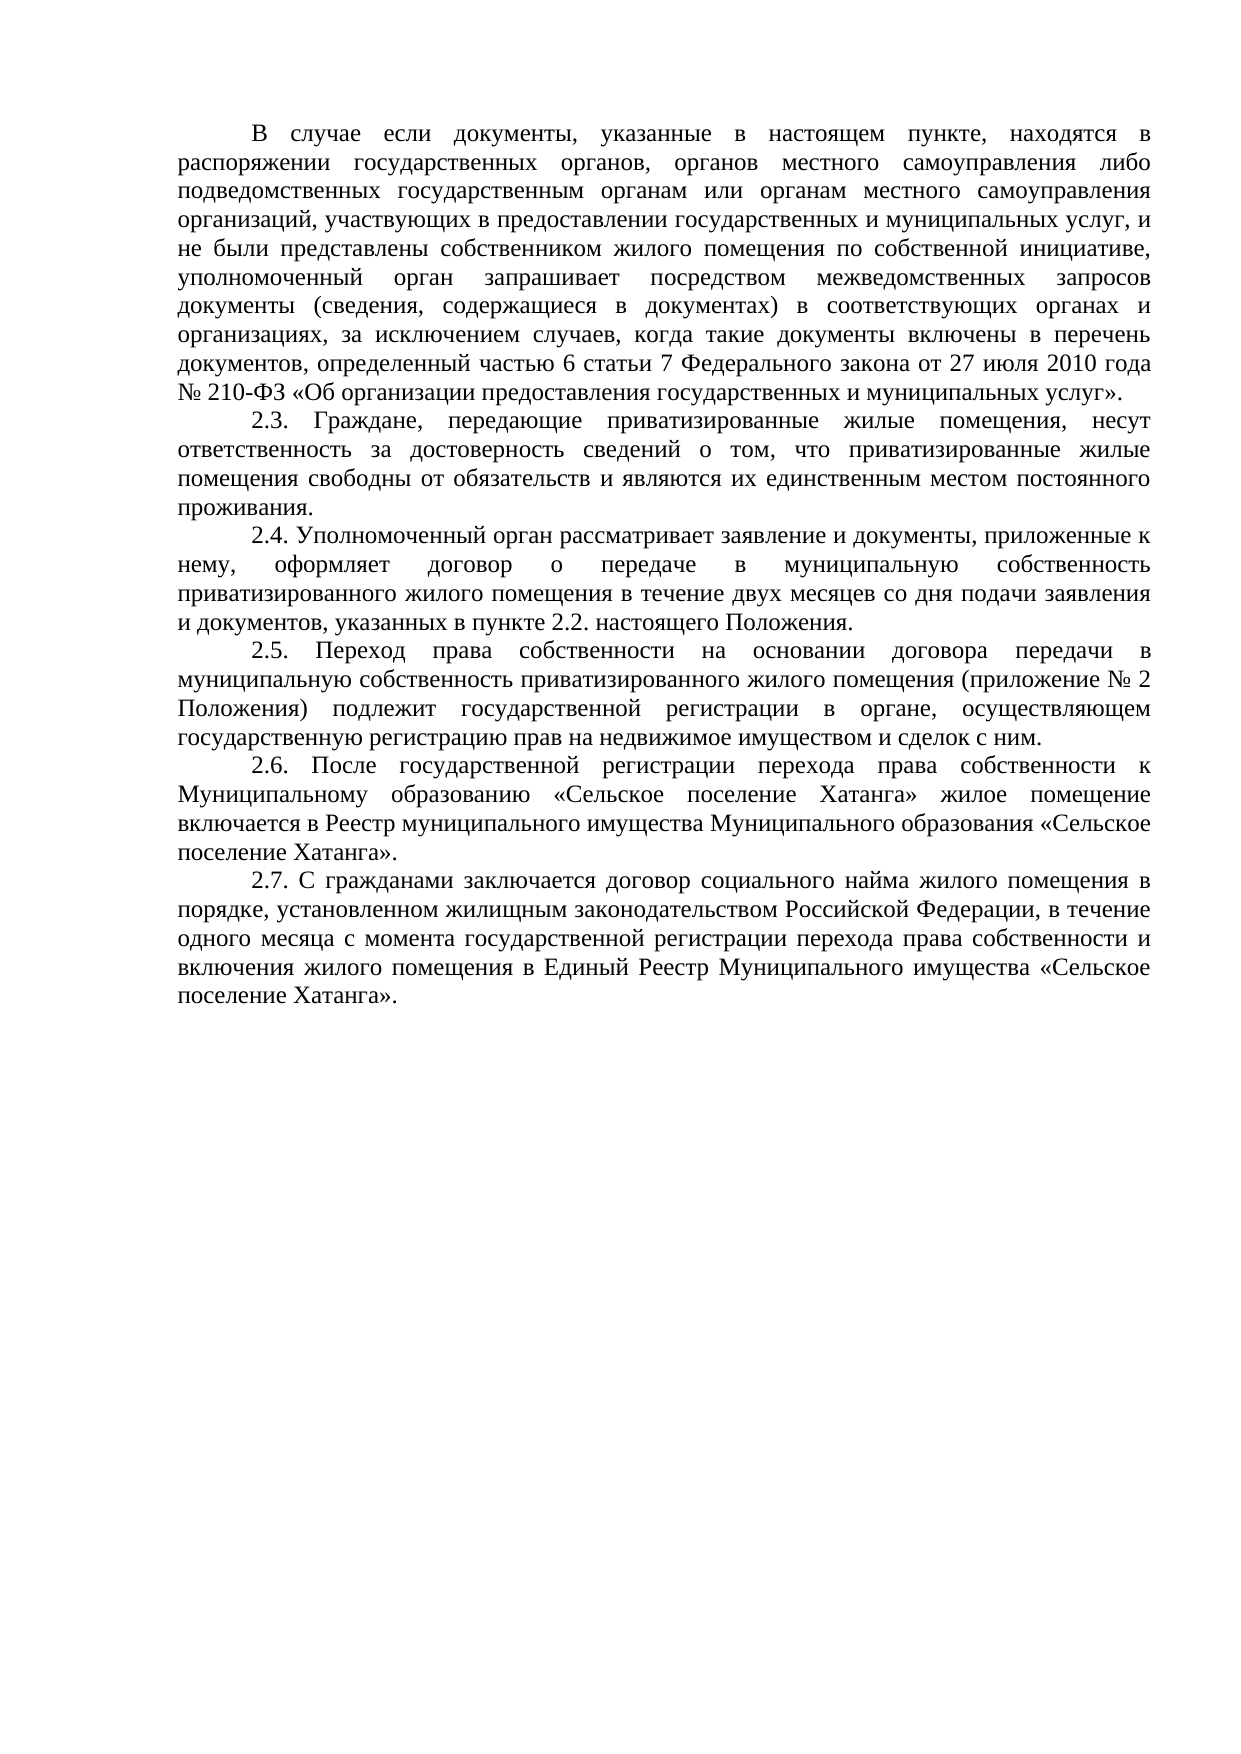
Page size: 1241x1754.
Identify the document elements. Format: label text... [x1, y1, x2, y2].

text 2.4. Уполномоченный орган рассматривает заявление и документы, приложенные к нему, оформляет договор о передаче в муниципальную собственность приватизированного жилого помещения в течение двух месяцев со дня подачи заявления и документов, указанных в пункте 2.2. настоящего Положения. [177, 521, 1152, 636]
text 2.6. После государственной регистрации перехода права собственности к Муниципальному образованию «Сельское поселение Хатанга» жилое помещение включается в Реестр муниципального имущества Муниципального образования «Сельское поселение Хатанга». [177, 751, 1152, 866]
text 2.3. Граждане, передающие приватизированные жилые помещения, несут ответственность за достоверность сведений о том, что приватизированные жилые помещения свободны от обязательств и являются их единственным местом постоянного проживания. [177, 406, 1152, 521]
text 2.7. С гражданами заключается договор социального найма жилого помещения в порядке, установленном жилищным законодательством Российской Федерации, в течение одного месяца с момента государственной регистрации перехода права собственности и включения жилого помещения в Единый Реестр Муниципального имущества «Сельское поселение Хатанга». [177, 866, 1152, 1009]
text 2.5. Переход права собственности на основании договора передачи в муниципальную собственность приватизированного жилого помещения (приложение № 2 Положения) подлежит государственной регистрации в органе, осуществляющем государственную регистрацию прав на недвижимое имуществом и сделок с ним. [177, 636, 1152, 751]
text В случае если документы, указанные в настоящем пункте, находятся в распоряжении государственных органов, органов местного самоуправления либо подведомственных государственным органам или органам местного самоуправления организаций, участвующих в предоставлении государственных и муниципальных услуг, и не были представлены собственником жилого помещения по собственной инициативе, уполномоченный орган запрашивает посредством межведомственных запросов документы (сведения, содержащиеся в документах) в соответствующих органах и организациях, за исключением случаев, когда такие документы включены в перечень документов, определенный частью 6 статьи 7 Федерального закона от 27 июля 2010 года № 210-ФЗ «Об организации предоставления государственных и муниципальных услуг». [177, 118, 1152, 406]
